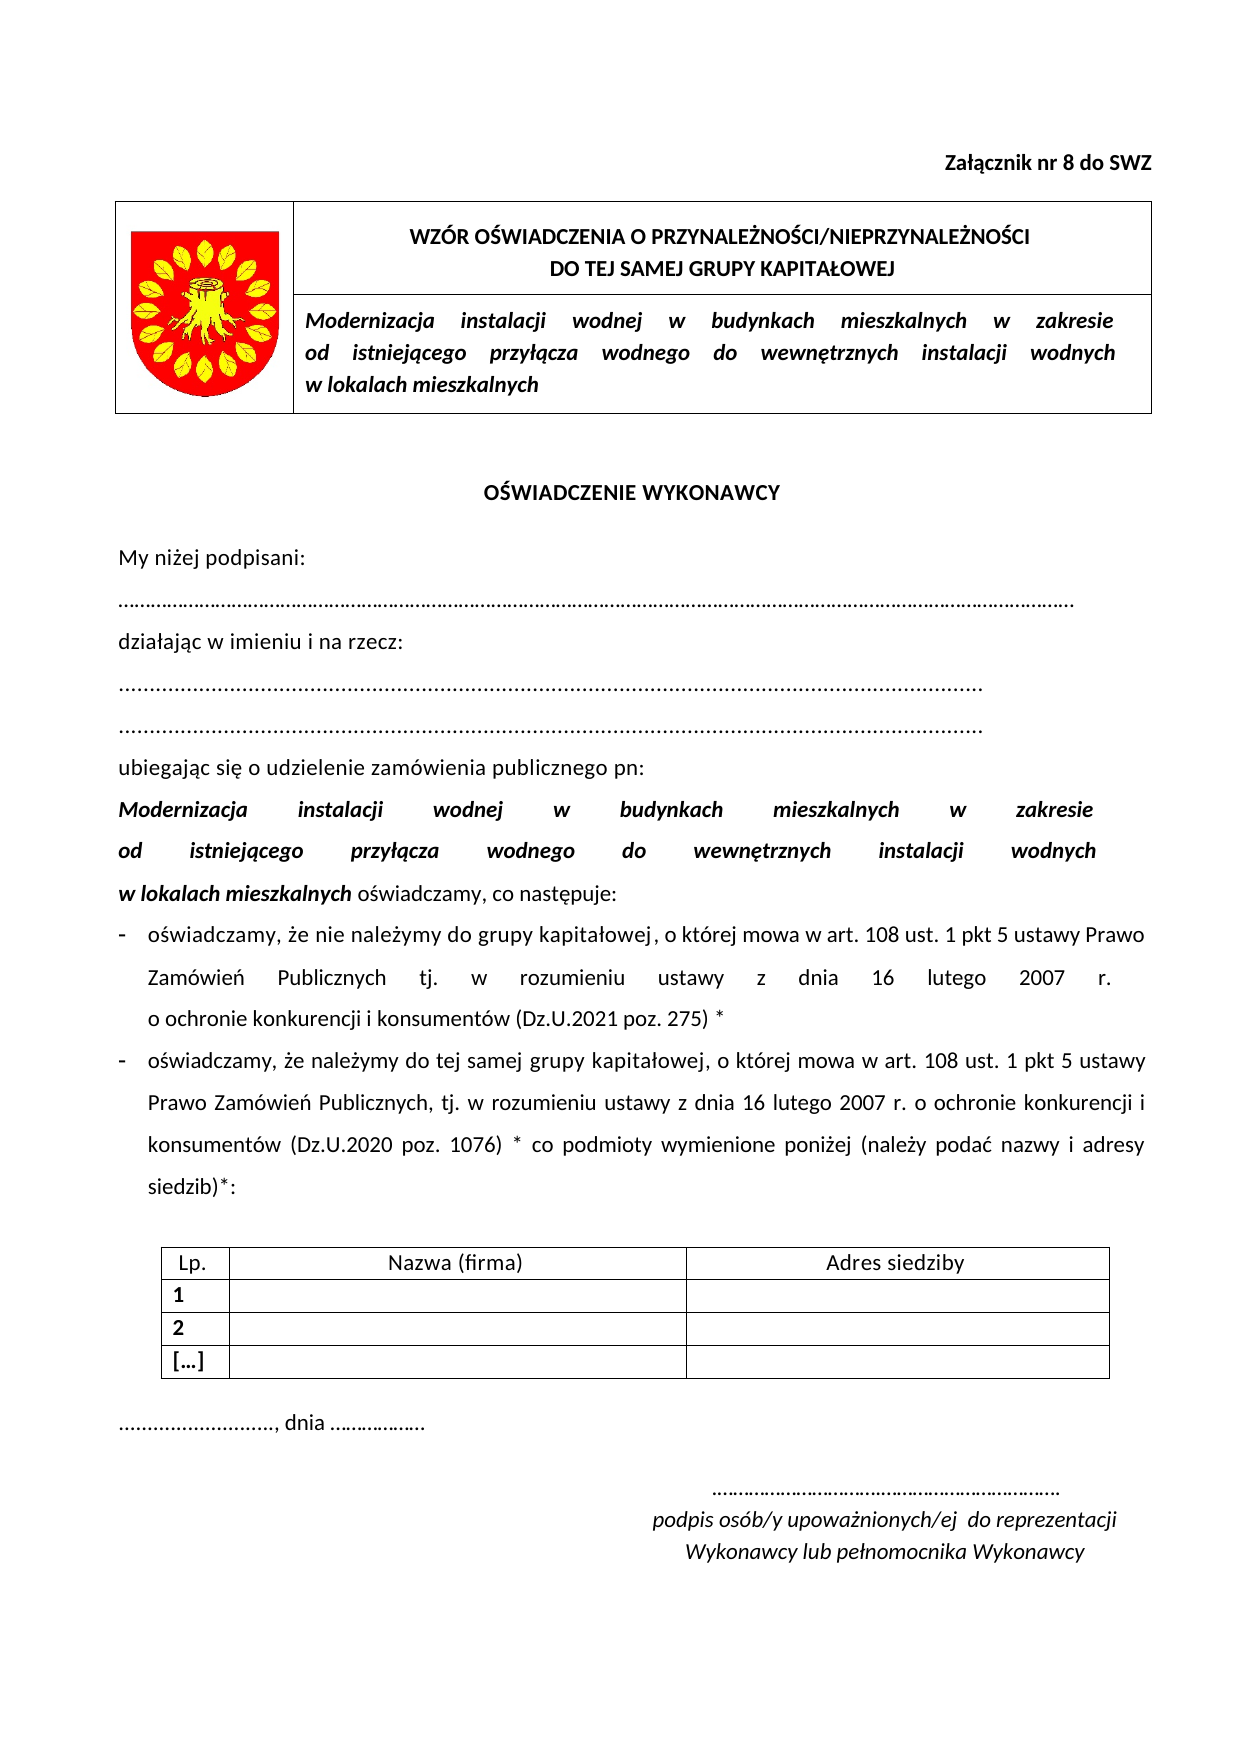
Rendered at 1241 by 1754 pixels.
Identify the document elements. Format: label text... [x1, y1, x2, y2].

table_header [116, 202, 293, 413]
table_cell [230, 1313, 686, 1345]
list oświadczamy, że należymy do tej samej grupy kapitałowej, o której mowa w art. 108 ust. 1 pkt 5 ustawy Prawo Zamówień Publicznych, tj. w rozumieniu ustawy z dnia 16 lutego 2007 r. o ochronie konkurencji i konsumentów (Dz.U.2020 poz. 1076) * co podmioty wymienione poniżej (należy podać nazwy i adresy siedzib)*: [118, 1047, 1147, 1201]
picture [126, 214, 283, 413]
list oświadczamy, że nie należymy do grupy kapitałowej, o której mowa w art. 108 ust. 1 pkt 5 ustawy Prawo Zamówień Publicznych tj. w rozumieniu ustawy z dnia 16 lutego 2007 r. o ochronie konkurencji i konsumentów (Dz.U.2021 poz. 275) * [118, 921, 1147, 1033]
text ubiegając się o udzielenie zamówienia publicznego pn: [118, 753, 1147, 781]
table_cell 2 [162, 1313, 229, 1345]
table_cell [687, 1280, 1109, 1312]
table_header WZÓR OŚWIADCZENIA O PRZYNALEŻNOŚCI/NIEPRZYNALEŻNOŚCI DO TEJ SAMEJ GRUPY KAPITAŁOWEJ [294, 202, 1151, 294]
table_cell [230, 1280, 686, 1312]
table_cell Modernizacja instalacji wodnej w budynkach mieszkalnych w zakresie od istniejącego przyłącza wodnego do wewnętrznych instalacji wodnych w lokalach mieszkalnych [294, 295, 1151, 413]
text OŚWIADCZENIE WYKONAWCY [118, 478, 1147, 506]
table_header Adres siedziby [687, 1248, 1109, 1279]
text ..........................., dnia ……………… [118, 1408, 1152, 1436]
table_header Nazwa (firma) [230, 1248, 686, 1279]
text Modernizacja instalacji wodnej w budynkach mieszkalnych w zakresie od istniejącego przyłącza wodnego do wewnętrznych instalacji wodnych w lokalach mieszkalnych oświadczamy, co następuje: [118, 795, 1147, 907]
text podpis osób/y upoważnionych/ej do reprezentacji [620, 1505, 1152, 1533]
table_header Lp. [162, 1248, 229, 1279]
table_cell […] [162, 1346, 229, 1378]
text ............................................................................................................................................ [118, 711, 1147, 739]
table_cell [687, 1346, 1109, 1378]
table_cell [687, 1313, 1109, 1345]
text ............................................................................................................................................ [118, 669, 1147, 697]
text …………………………………………………………………………………………………………………………………………………………… [118, 585, 1147, 613]
text My niżej podpisani: [118, 543, 1147, 571]
table_cell [230, 1346, 686, 1378]
table_cell 1 [162, 1280, 229, 1312]
text .………………………….……………………………. [620, 1473, 1152, 1501]
text Wykonawcy lub pełnomocnika Wykonawcy [620, 1537, 1152, 1565]
text działając w imieniu i na rzecz: [118, 627, 1147, 655]
text Załącznik nr 8 do SWZ [118, 148, 1152, 176]
